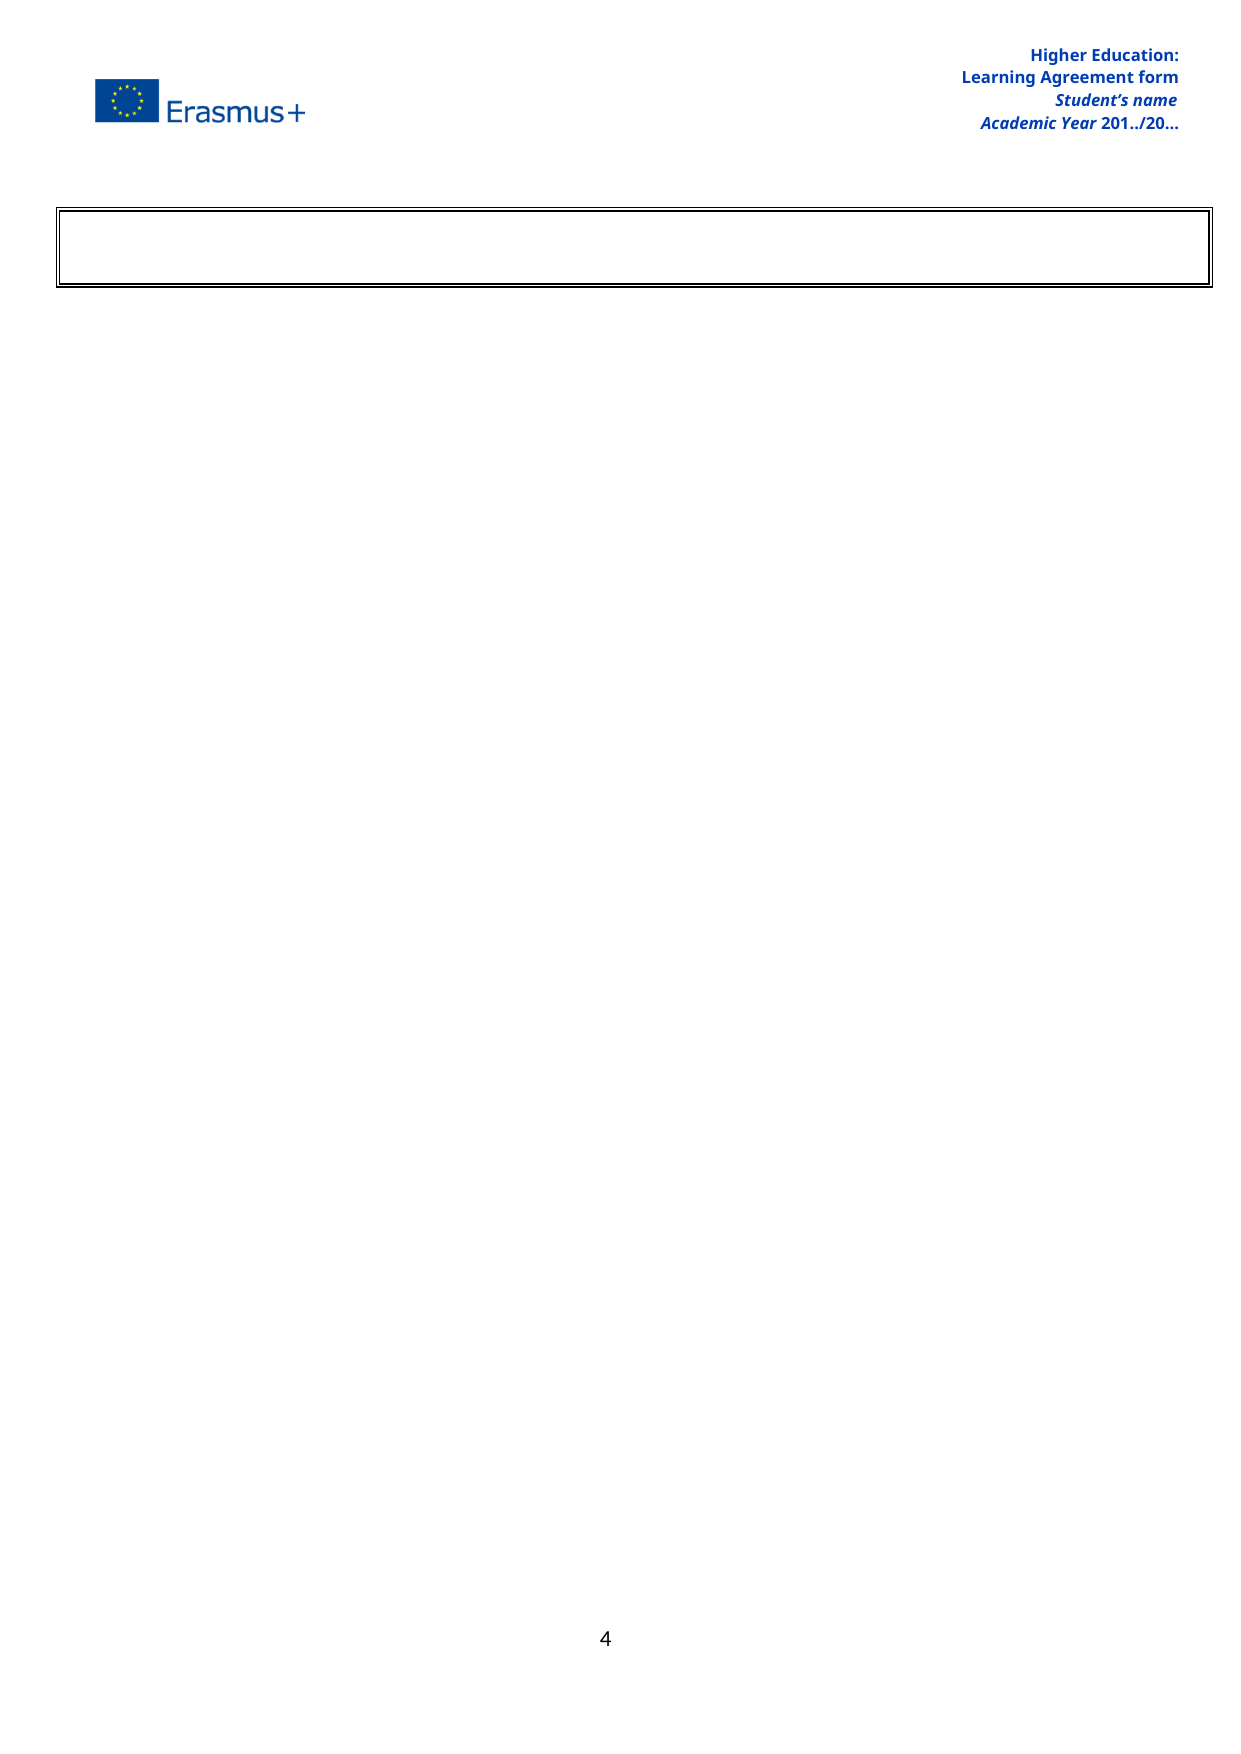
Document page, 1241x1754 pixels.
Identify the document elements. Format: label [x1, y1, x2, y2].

picture [95, 79, 306, 123]
table_cell [60, 212, 1208, 283]
